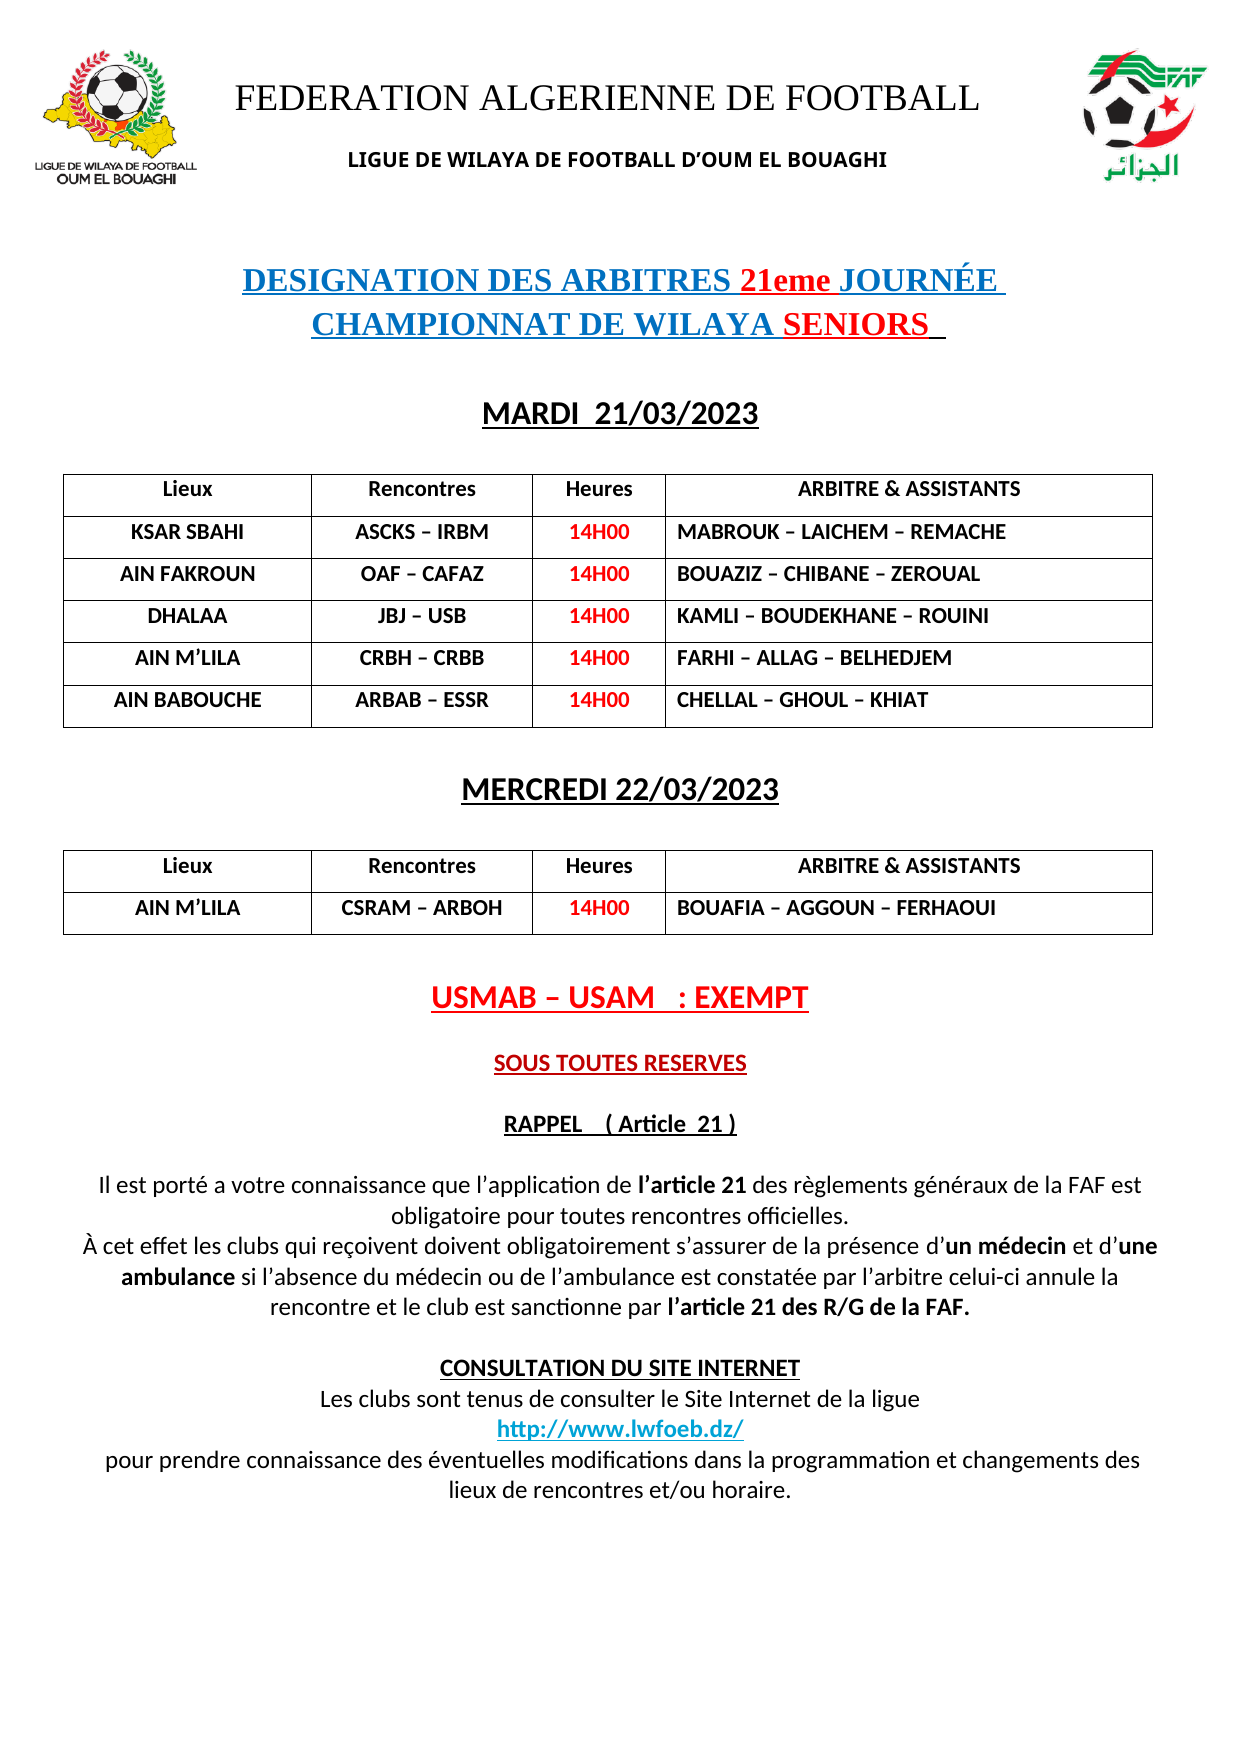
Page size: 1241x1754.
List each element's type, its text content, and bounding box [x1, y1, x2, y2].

table_header Heures [533, 851, 665, 892]
text Il est porté a votre connaissance que l’application de l’article 21 des règlements généraux de la FAF est obligatoire pour toutes rencontres officielles. [75, 1169, 1165, 1230]
table_cell 14H00 [533, 643, 665, 684]
table_cell 14H00 [533, 517, 665, 558]
table_cell JBJ – USB [312, 601, 532, 642]
text CONSULTATION DU SITE INTERNET [75, 1352, 1165, 1383]
text Les clubs sont tenus de consulter le Site Internet de la ligue [75, 1383, 1165, 1413]
table_cell 14H00 [533, 893, 665, 934]
table_header Heures [533, 475, 665, 516]
table_header Rencontres [312, 851, 532, 892]
picture [32, 45, 200, 189]
text USMAB – USAM : EXEMPT [75, 976, 1165, 1017]
table_cell OAF – CAFAZ [312, 559, 532, 600]
text http://www.lwfoeb.dz/ [75, 1413, 1165, 1444]
text SOUS TOUTES RESERVES [75, 1047, 1165, 1078]
table_cell BOUAZIZ – CHIBANE – ZEROUAL [666, 559, 1152, 600]
table_header Lieux [64, 475, 311, 516]
table_cell CRBH – CRBB [312, 643, 532, 684]
text LIGUE DE WILAYA DE FOOTBALL D’OUM EL BOUAGHI [75, 145, 1075, 174]
table_cell ASCKS – IRBM [312, 517, 532, 558]
text MARDI 21/03/2023 [75, 392, 1165, 433]
table_cell AIN BABOUCHE [64, 686, 311, 727]
table_cell DHALAA [64, 601, 311, 642]
table_cell 14H00 [533, 601, 665, 642]
table_header Lieux [64, 851, 311, 892]
text RAPPEL ( Article 21 ) [75, 1108, 1165, 1139]
table_header ARBITRE & ASSISTANTS [666, 475, 1152, 516]
table_cell BOUAFIA – AGGOUN – FERHAOUI [666, 893, 1152, 934]
table_cell MABROUK – LAICHEM – REMACHE [666, 517, 1152, 558]
table_cell KSAR SBAHI [64, 517, 311, 558]
text FEDERATION ALGERIENNE DE FOOTBALL [75, 75, 1075, 118]
table_cell FARHI – ALLAG – BELHEDJEM [666, 643, 1152, 684]
table_cell 14H00 [533, 686, 665, 727]
table_cell AIN FAKROUN [64, 559, 311, 600]
text CHAMPIONNAT DE WILAYA SENIORS [75, 304, 1165, 342]
table_cell ARBAB – ESSR [312, 686, 532, 727]
table_cell AIN M’LILA [64, 893, 311, 934]
table_cell CSRAM – ARBOH [312, 893, 532, 934]
text DESIGNATION DES ARBITRES 21eme JOURNÉE [75, 260, 1165, 298]
text À cet effet les clubs qui reçoivent doivent obligatoirement s’assurer de la présence d’un médecin et d’une ambulance si l’absence du médecin ou de l’ambulance est constatée par l’arbitre celui-ci annule la rencontre et le club est sanctionne par l’article 21 des R/G de la FAF. [75, 1230, 1165, 1322]
table_cell CHELLAL – GHOUL – KHIAT [666, 686, 1152, 727]
text MERCREDI 22/03/2023 [75, 768, 1165, 809]
table_header ARBITRE & ASSISTANTS [666, 851, 1152, 892]
text pour prendre connaissance des éventuelles modifications dans la programmation et changements des lieux de rencontres et/ou horaire. [75, 1444, 1165, 1505]
table_header Rencontres [312, 475, 532, 516]
table_cell KAMLI – BOUDEKHANE – ROUINI [666, 601, 1152, 642]
table_cell 14H00 [533, 559, 665, 600]
table_cell AIN M’LILA [64, 643, 311, 684]
picture [1075, 36, 1211, 189]
